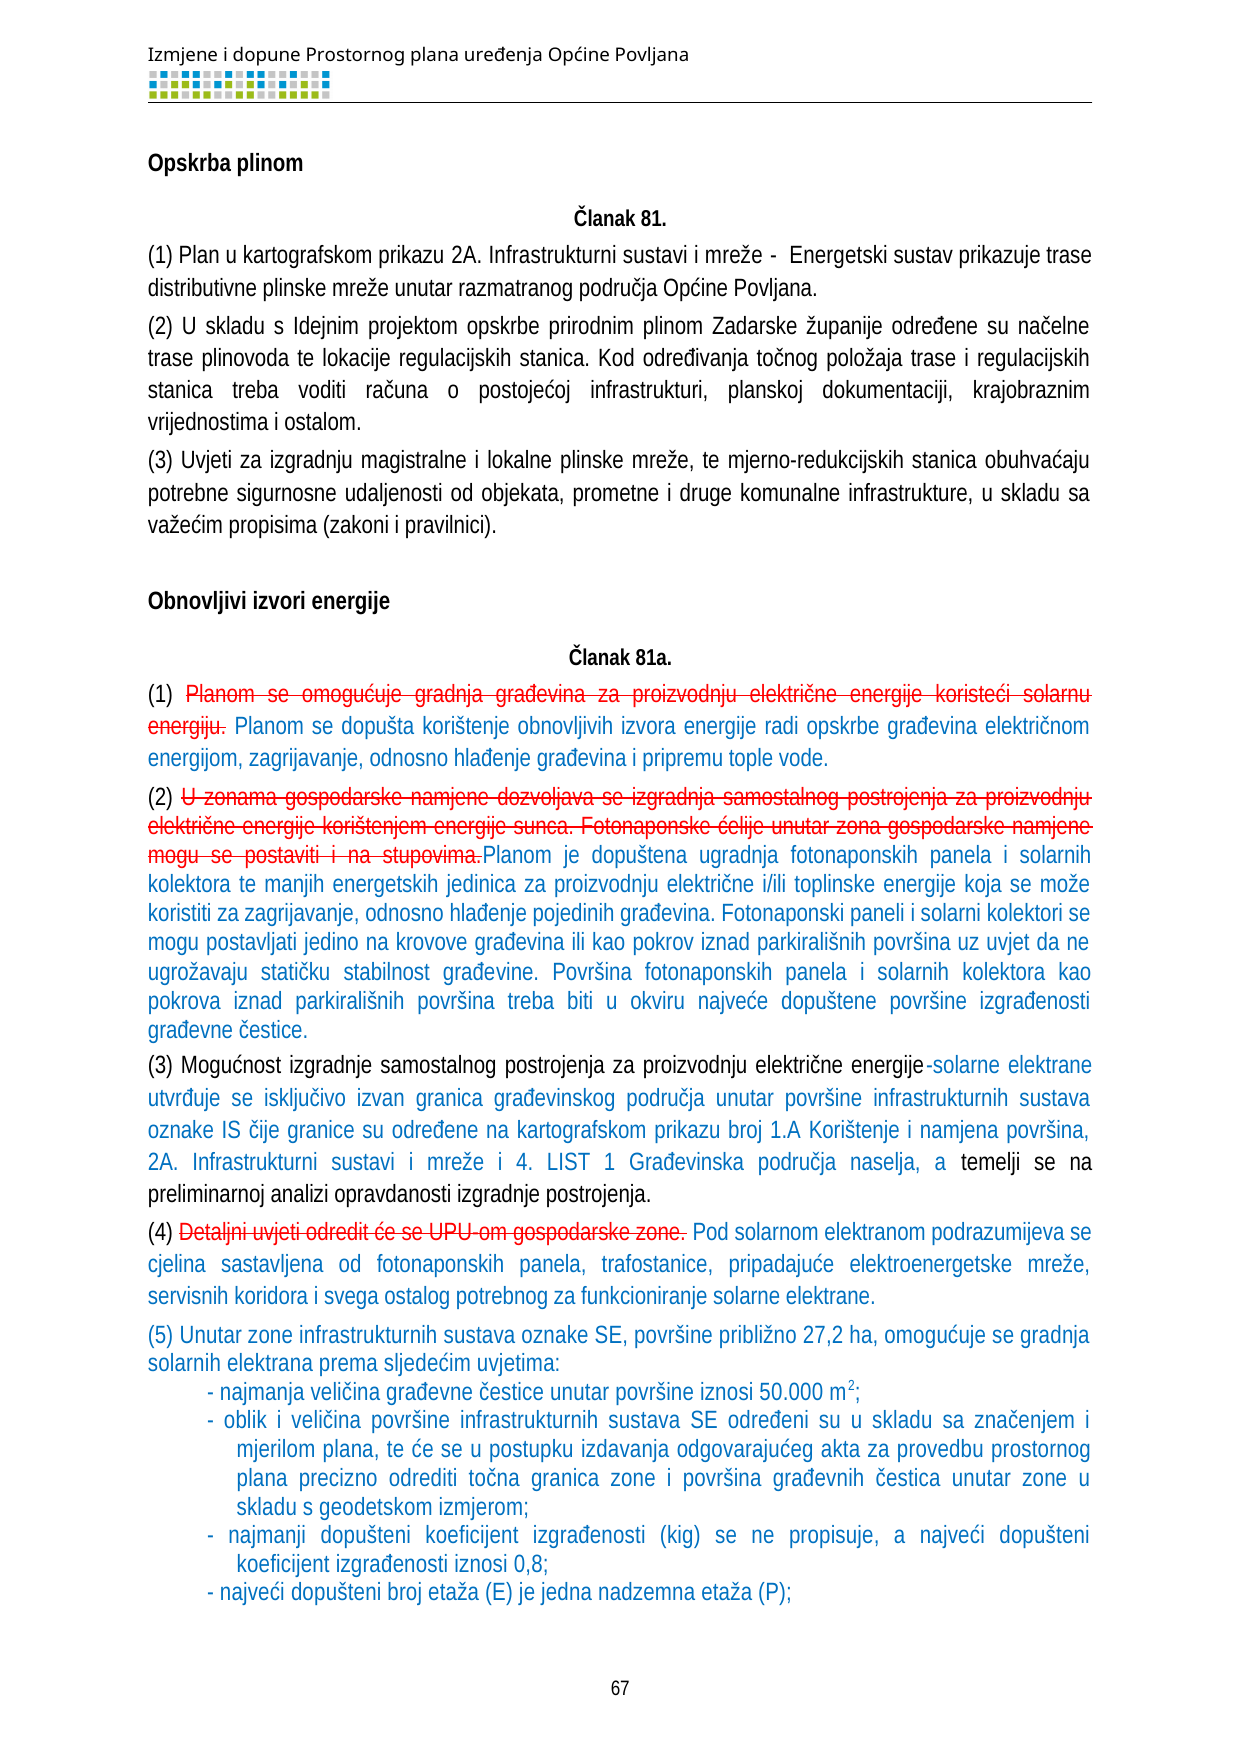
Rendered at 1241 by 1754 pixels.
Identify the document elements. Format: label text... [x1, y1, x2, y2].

picture [147, 71, 333, 100]
text Opskrba plinom [148, 148, 1092, 176]
text (1) Plan u kartografskom prikazu 2A. Infrastrukturni sustavi i mreže - Energetski sustav prikazuje trase distributivne plinske mreže unutar razmatranog područja Općine Povljana. [148, 241, 1092, 301]
text Članak 81. [148, 205, 1092, 231]
text - najmanji dopušteni koeficijent izgrađenosti (kig) se ne propisuje, a najveći dopušteni koeficijent izgrađenosti iznosi 0,8; [207, 1520, 1092, 1577]
text (1) Planom se omogućuje gradnja građevina za proizvodnju električne energije koristeći solarnu energiju. Planom se dopušta korištenje obnovljivih izvora energije radi opskrbe građevina električnom energijom, zagrijavanje, odnosno hlađenje građevina i pripremu tople vode. [148, 679, 1092, 772]
text - oblik i veličina površine infrastrukturnih sustava SE određeni su u skladu sa značenjem i mjerilom plana, te će se u postupku izdavanja odgovarajućeg akta za provedbu prostornog plana precizno odrediti točna granica zone i površina građevnih čestica unutar zone u skladu s geodetskom izmjerom; [207, 1406, 1092, 1520]
text (4) Detaljni uvjeti odredit će se UPU-om gospodarske zone. Pod solarnom elektranom podrazumijeva se cjelina sastavljena od fotonaponskih panela, trafostanice, pripadajuće elektroenergetske mreže, servisnih koridora i svega ostalog potrebnog za funkcioniranje solarne elektrane. [148, 1217, 1092, 1310]
text Članak 81a. [148, 643, 1092, 670]
text (2) U zonama gospodarske namjene dozvoljava se izgradnja samostalnog postrojenja za proizvodnju električne energije korištenjem energije sunca. Fotonaponske ćelije unutar zona gospodarske namjene mogu se postaviti i na stupovima.Planom je dopuštena ugradnja fotonaponskih panela i solarnih kolektora te manjih energetskih jedinica za proizvodnju električne i/ili toplinske energije koja se može koristiti za zagrijavanje, odnosno hlađenje pojedinih građevina. Fotonaponski paneli i solarni kolektori se mogu postavljati jedino na krovove građevina ili kao pokrov iznad parkirališnih površina uz uvjet da ne ugrožavaju statičku stabilnost građevine. Površina fotonaponskih panela i solarnih kolektora kao pokrova iznad parkirališnih površina treba biti u okviru najveće dopuštene površine izgrađenosti građevne čestice. [148, 828, 1092, 1044]
text - najveći dopušteni broj etaža (E) je jedna nadzemna etaža (P); [207, 1577, 1092, 1606]
text Obnovljivi izvori energije [148, 586, 1092, 615]
text (3) Mogućnost izgradnje samostalnog postrojenja za proizvodnju električne energije-solarne elektrane utvrđuje se isključivo izvan granica građevinskog područja unutar površine infrastrukturnih sustava oznake IS čije granice su određene na kartografskom prikazu broj 1.A Korištenje i namjena površina, 2A. Infrastrukturni sustavi i mreže i 4. LIST 1 Građevinska područja naselja, a temelji se na preliminarnoj analizi opravdanosti izgradnje postrojenja. [148, 1050, 1092, 1207]
text (5) Unutar zone infrastrukturnih sustava oznake SE, površine približno 27,2 ha, omogućuje se gradnja solarnih elektrana prema sljedećim uvjetima: [148, 1319, 1092, 1377]
text (2) U skladu s Idejnim projektom opskrbe prirodnim plinom Zadarske županije određene su načelne trase plinovoda te lokacije regulacijskih stanica. Kod određivanja točnog položaja trase i regulacijskih stanica treba voditi računa o postojećoj infrastrukturi, planskoj dokumentaciji, krajobraznim vrijednostima i ostalom. [148, 311, 1092, 436]
text - najmanja veličina građevne čestice unutar površine iznosi 50.000 m2; [207, 1377, 1092, 1406]
text (3) Uvjeti za izgradnju magistralne i lokalne plinske mreže, te mjerno-redukcijskih stanica obuhvaćaju potrebne sigurnosne udaljenosti od objekata, prometne i druge komunalne infrastrukture, u skladu sa važećim propisima (zakoni i pravilnici). [148, 446, 1092, 538]
